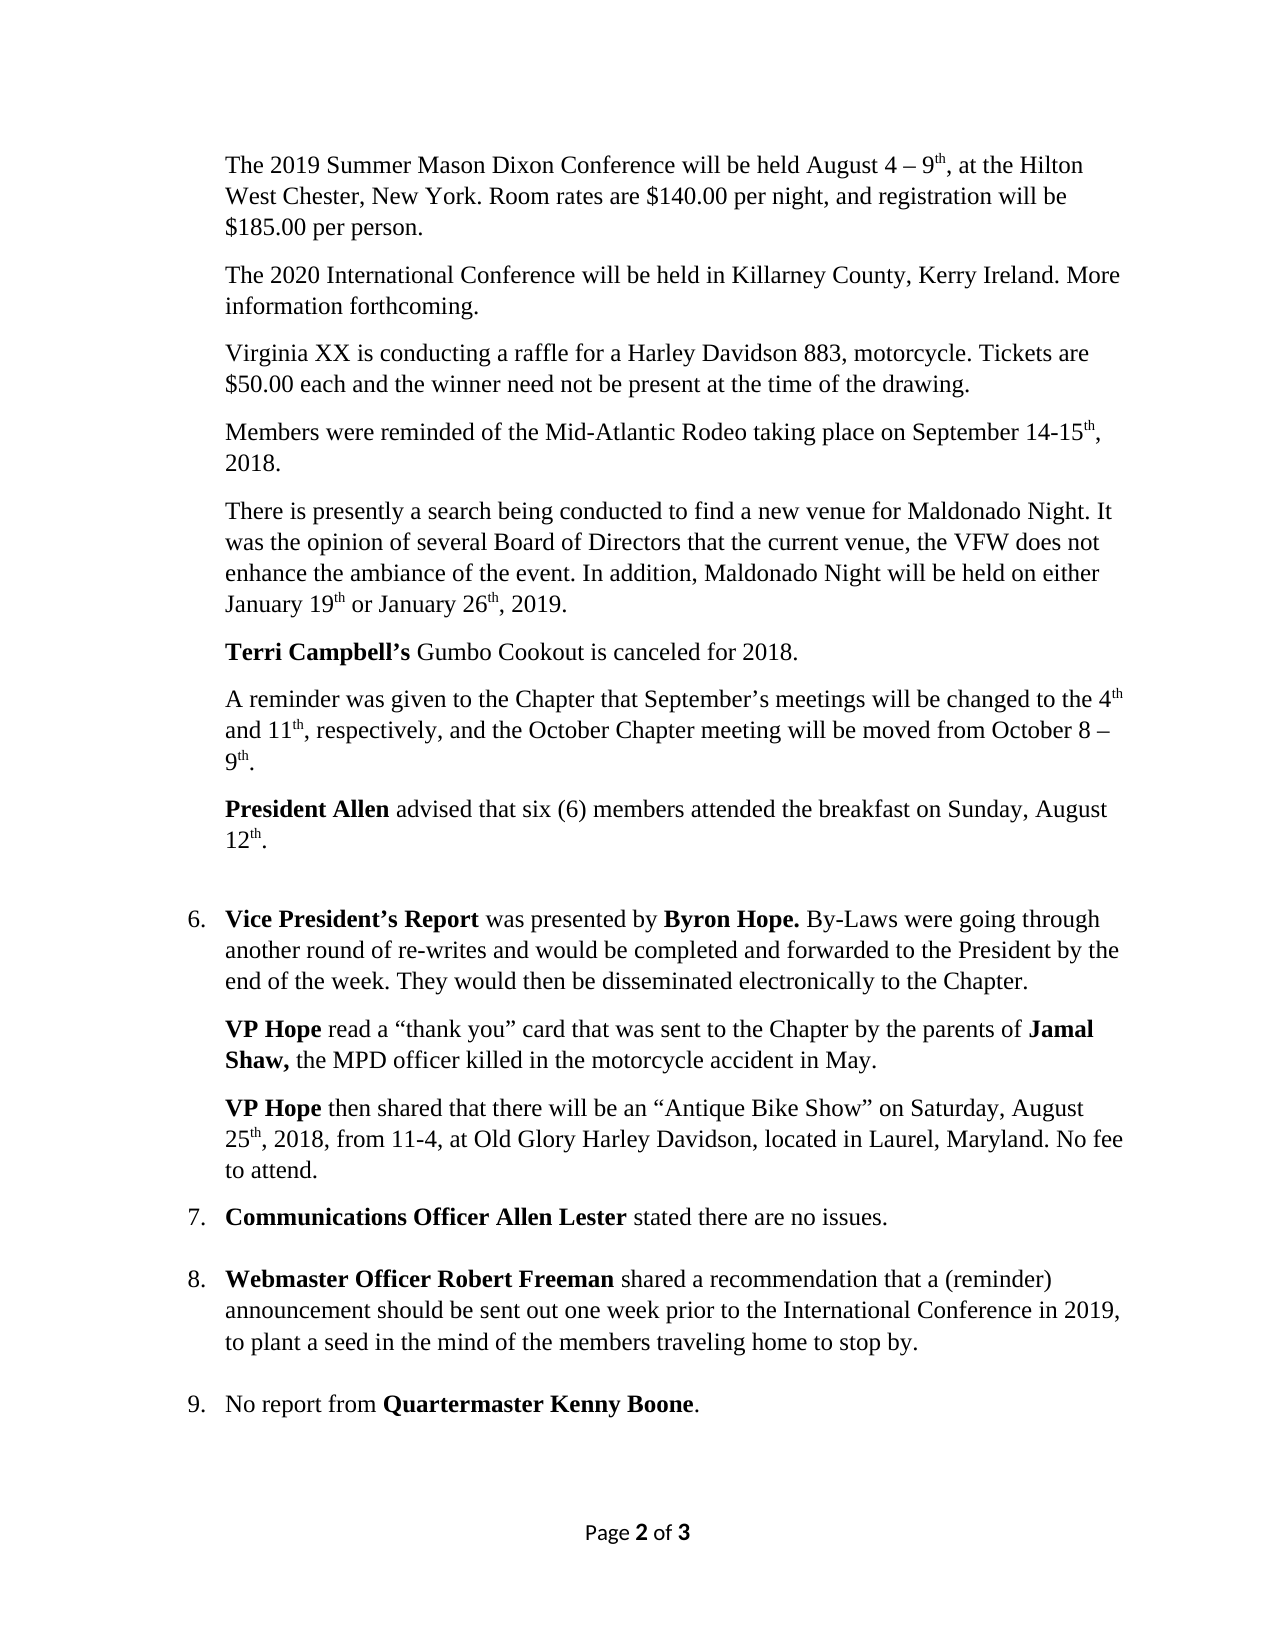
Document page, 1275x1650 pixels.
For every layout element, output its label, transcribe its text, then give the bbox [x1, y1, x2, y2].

list Webmaster Officer Robert Freeman shared a recommendation that a (reminder) announcement should be sent out one week prior to the International Conference in 2019, to plant a seed in the mind of the members traveling home to stop by. [187, 1264, 1125, 1355]
text A reminder was given to the Chapter that September’s meetings will be changed to the 4th and 11th, respectively, and the October Chapter meeting will be moved from October 8 – 9th. [225, 684, 1125, 775]
text There is presently a search being conducted to find a new venue for Maldonado Night. It was the opinion of several Board of Directors that the current venue, the VFW does not enhance the ambiance of the event. In addition, Maldonado Night will be held on either January 19th or January 26th, 2019. [225, 496, 1125, 618]
text Members were reminded of the Mid-Atlantic Rodeo taking place on September 14-15th, 2018. [225, 417, 1125, 477]
text Terri Campbell’s Gumbo Cookout is canceled for 2018. [225, 637, 1125, 666]
list No report from Quartermaster Kenny Boone. [187, 1389, 1125, 1417]
text President Allen advised that six (6) members attended the breakfast on Sunday, August 12th. [225, 794, 1125, 854]
text VP Hope then shared that there will be an “Antique Bike Show” on Saturday, August 25th, 2018, from 11-4, at Old Glory Harley Davidson, located in Laurel, Maryland. No fee to attend. [225, 1093, 1125, 1183]
text VP Hope read a “thank you” card that was sent to the Chapter by the parents of Jamal Shaw, the MPD officer killed in the motorcycle accident in May. [225, 1014, 1125, 1074]
list Vice President’s Report was presented by Byron Hope. By-Laws were going through another round of re-writes and would be completed and forwarded to the President by the end of the week. They would then be disseminated electronically to the Chapter. [187, 904, 1125, 995]
list Communications Officer Allen Lester stated there are no issues. [187, 1202, 1125, 1231]
text Virginia XX is conducting a raffle for a Harley Davidson 883, motorcycle. Tickets are $50.00 each and the winner need not be present at the time of the drawing. [225, 338, 1125, 398]
text The 2019 Summer Mason Dixon Conference will be held August 4 – 9th, at the Hilton West Chester, New York. Room rates are $140.00 per night, and registration will be $185.00 per person. [225, 150, 1125, 241]
text The 2020 International Conference will be held in Killarney County, Kerry Ireland. More information forthcoming. [225, 260, 1125, 319]
